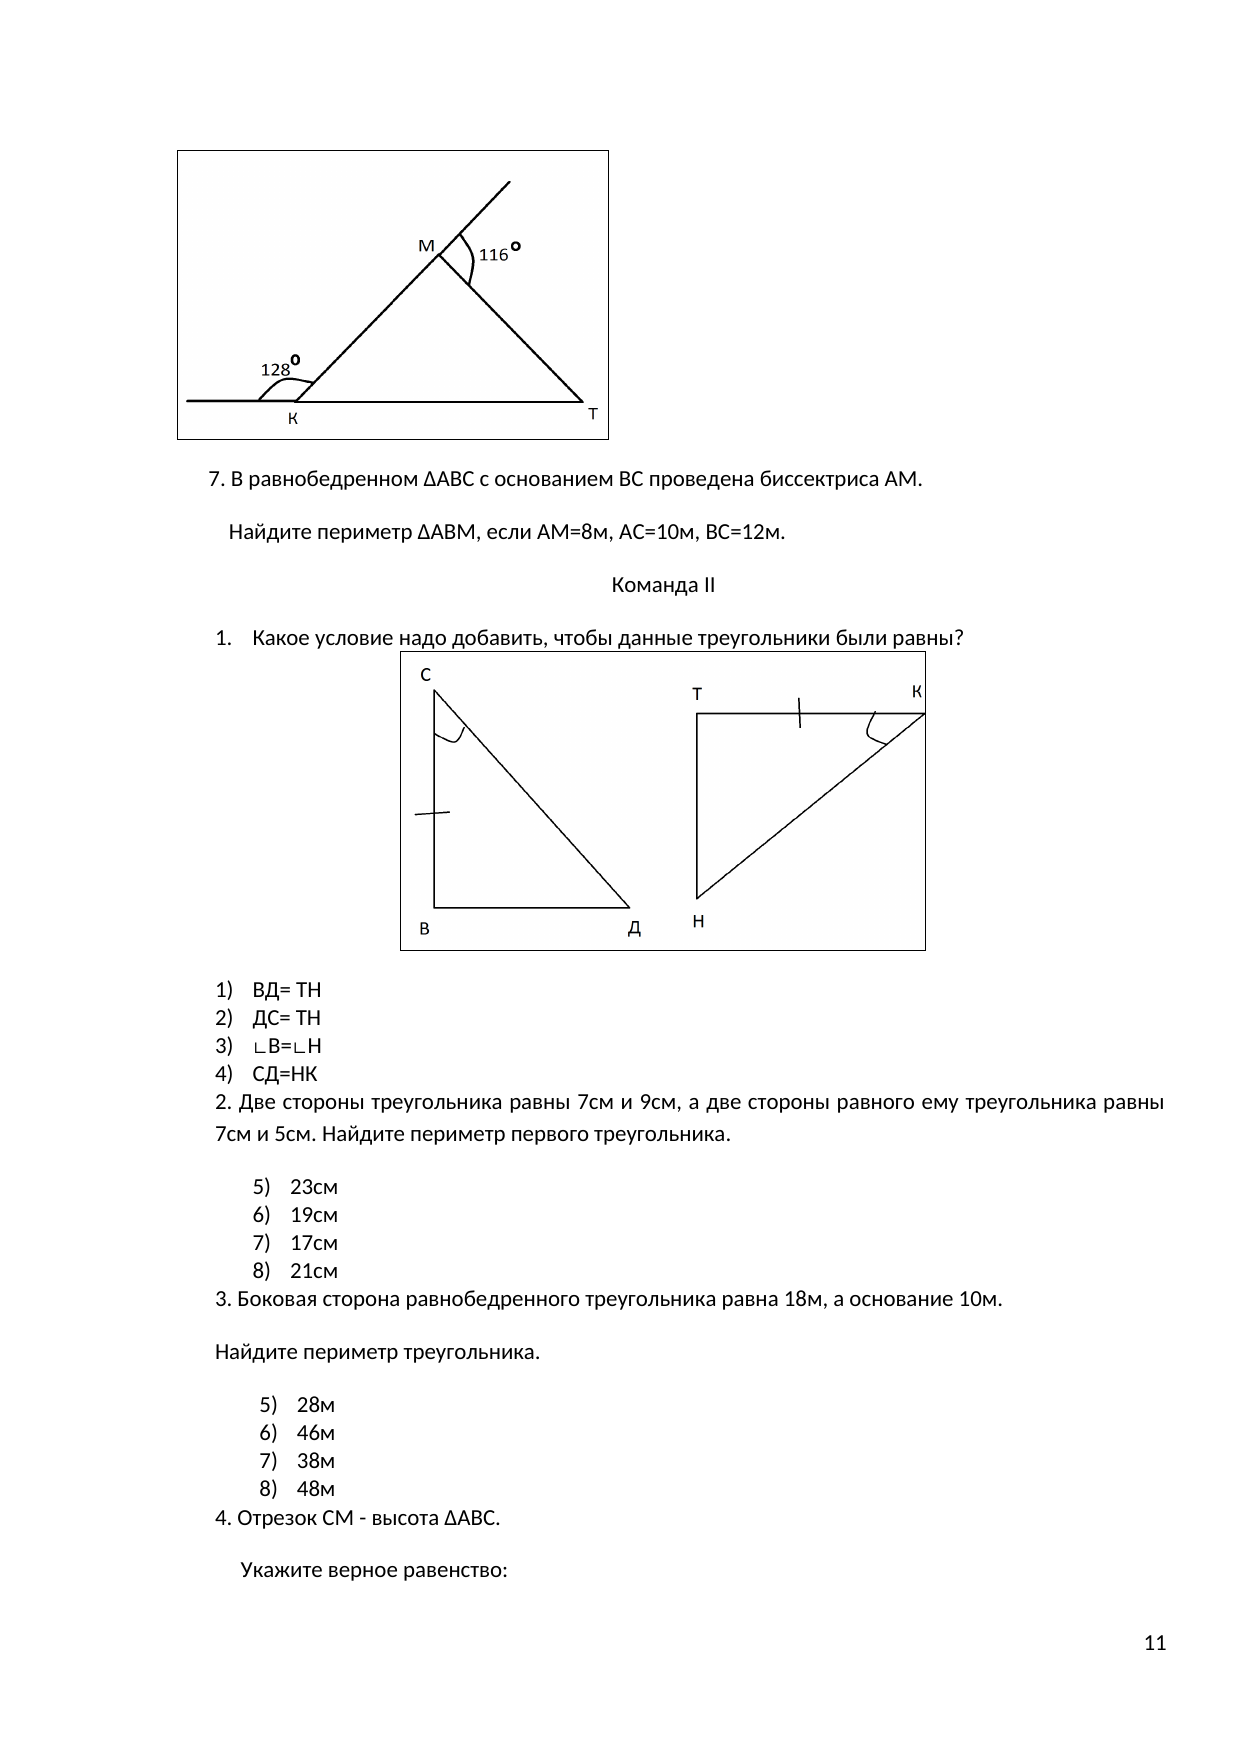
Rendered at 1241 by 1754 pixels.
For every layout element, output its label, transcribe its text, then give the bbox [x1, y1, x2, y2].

list 38м [259, 1447, 1167, 1474]
text Найдите периметр ∆АВМ, если АМ=8м, АС=10м, ВС=12м. [177, 517, 1167, 546]
picture [178, 151, 608, 439]
list ВД= ТН [215, 975, 1167, 1003]
list СД=НК [215, 1059, 1167, 1087]
list 23см [252, 1172, 1167, 1200]
list 28м [259, 1391, 1167, 1418]
list ДС= ТН [215, 1003, 1167, 1031]
picture [401, 652, 925, 950]
text 2. Две стороны треугольника равны 7см и 9см, а две стороны равного ему треугольника равны 7см и 5см. Найдите периметр первого треугольника. [215, 1087, 1167, 1147]
list Какое условие надо добавить, чтобы данные треугольники были равны? [215, 623, 1167, 652]
text 7. В равнобедренном ∆АВС с основанием ВС проведена биссектриса АМ. [177, 464, 1167, 492]
text Найдите периметр треугольника. [215, 1337, 1167, 1366]
list 48м [259, 1474, 1167, 1503]
list 19см [252, 1200, 1167, 1228]
text 4. Отрезок СМ - высота ∆АВС. [215, 1503, 1167, 1531]
list 17см [252, 1228, 1167, 1256]
text 3. Боковая сторона равнобедренного треугольника равна 18м, а основание 10м. [215, 1284, 1167, 1312]
list ∟В=∟Н [215, 1031, 1167, 1059]
list 21см [252, 1256, 1167, 1284]
list 46м [259, 1418, 1167, 1447]
text Укажите верное равенство: [215, 1556, 1167, 1584]
text Команда II [177, 571, 1167, 598]
